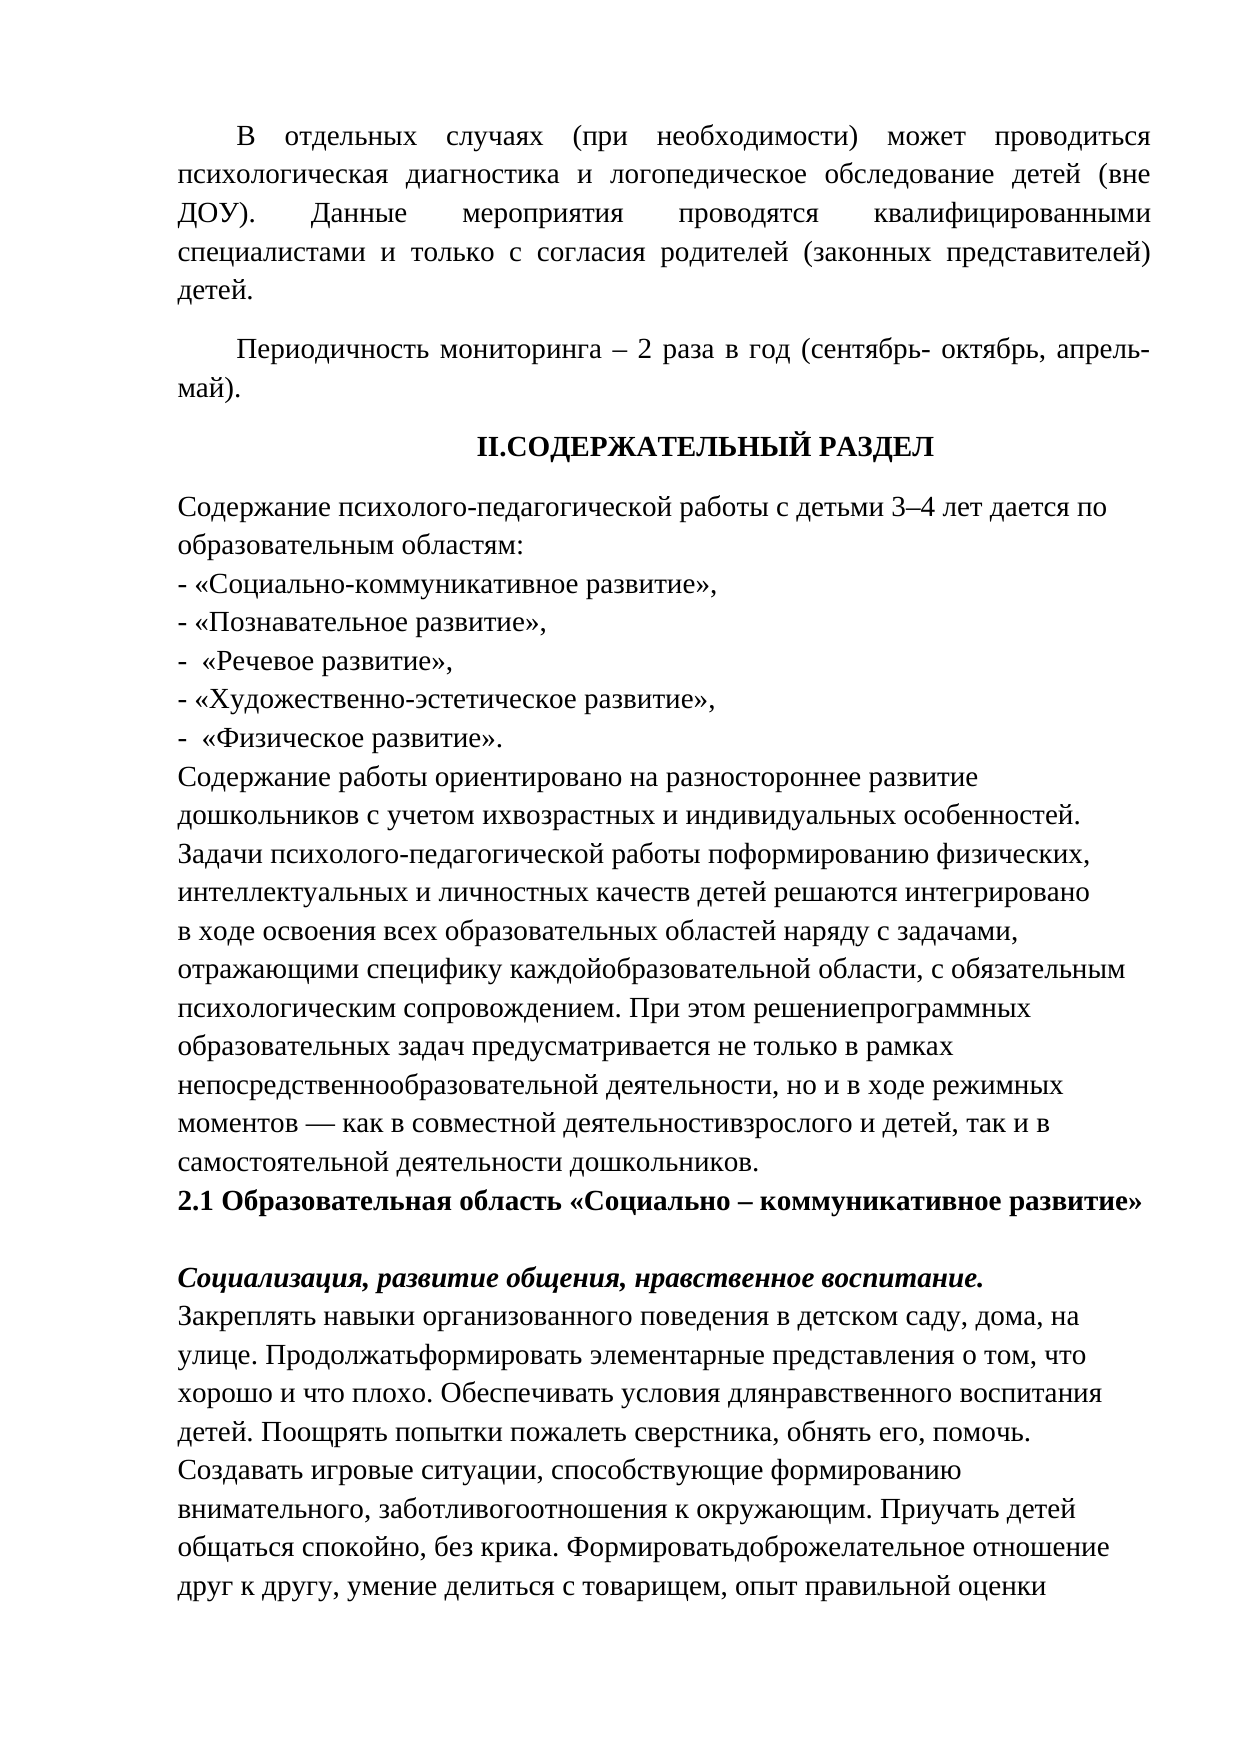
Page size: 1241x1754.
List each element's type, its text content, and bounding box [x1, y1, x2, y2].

list II.СОДЕРЖАТЕЛЬНЫЙ РАЗДЕЛ [259, 429, 1152, 463]
text Социализация, развитие общения, нравственное воспитание. [177, 1260, 1152, 1293]
text Содержание психолого-педагогической работы с детьми 3–4 лет дается по образовательным областям: - «Социально-коммуникативное развитие», - «Познавательное развитие», - «Речевое развитие», - «Художественно-эстетическое развитие», - «Физическое развитие». Содержание работы ориентировано на разностороннее развитие дошкольников с учетом ихвозрастных и индивидуальных особенностей. Задачи психолого-педагогической работы поформированию физических, интеллектуальных и личностных качеств детей решаются интегрировано [177, 489, 1152, 908]
text В отдельных случаях (при необходимости) может проводиться психологическая диагностика и логопедическое обследование детей (вне ДОУ). Данные мероприятия проводятся квалифицированными специалистами и только с согласия родителей (законных представителей) детей. [177, 118, 1152, 306]
text в ходе освоения всех образовательных областей наряду с задачами, отражающими специфику каждойобразовательной области, с обязательным психологическим сопровождением. При этом решениепрограммных образовательных задач предусматривается не только в рамках непосредственнообразовательной деятельности, но и в ходе режимных моментов — как в совместной деятельностивзрослого и детей, так и в самостоятельной деятельности дошкольников. [177, 913, 1152, 1178]
text Закреплять навыки организованного поведения в детском саду, дома, на улице. Продолжатьформировать элементарные представления о том, что хорошо и что плохо. Обеспечивать условия длянравственного воспитания детей. Поощрять попытки пожалеть сверстника, обнять его, помочь. [177, 1298, 1152, 1447]
text Создавать игровые ситуации, способствующие формированию внимательного, заботливогоотношения к окружающим. Приучать детей общаться спокойно, без крика. Формироватьдоброжелательное отношение друг к другу, умение делиться с товарищем, опыт правильной оценки [177, 1452, 1152, 1602]
text Периодичность мониторинга – 2 раза в год (сентябрь- октябрь, апрель-май). [177, 332, 1152, 404]
text 2.1 Образовательная область «Социально – коммуникативное развитие» [177, 1183, 1152, 1216]
